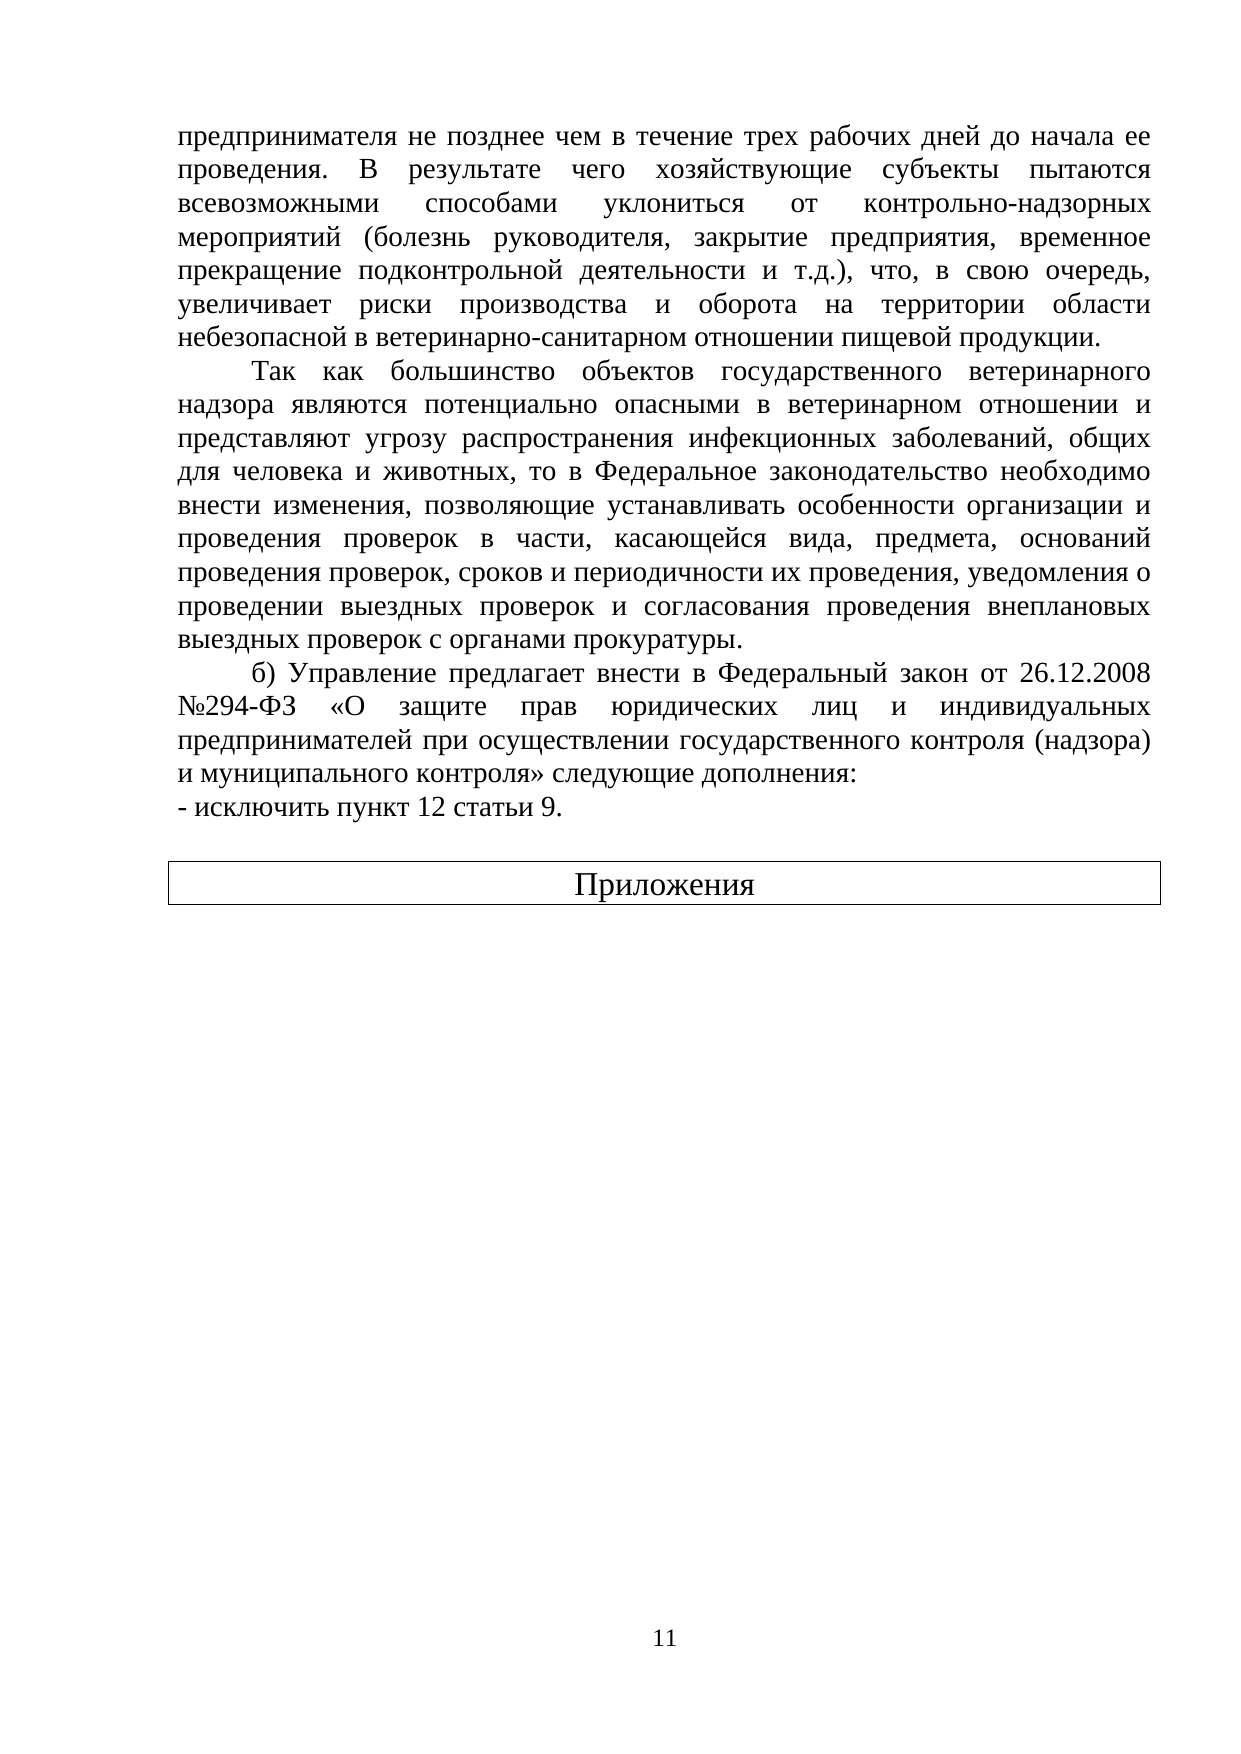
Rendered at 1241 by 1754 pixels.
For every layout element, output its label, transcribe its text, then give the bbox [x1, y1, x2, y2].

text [177, 118, 1152, 353]
text - исключить пункт 12 статьи 9. [177, 789, 1152, 822]
text Приложения [169, 862, 1160, 904]
text б) Управление предлагает внести в Федеральный закон от 26.12.2008 №294-ФЗ «О защите прав юридических лиц и индивидуальных предпринимателей при осуществлении государственного контроля (надзора) и муниципального контроля» следующие дополнения: [177, 655, 1152, 789]
text Так как большинство объектов государственного ветеринарного надзора являются потенциально опасными в ветеринарном отношении и представляют угрозу распространения инфекционных заболеваний, общих для человека и животных, то в Федеральное законодательство необходимо внести изменения, позволяющие устанавливать особенности организации и проведения проверок в части, касающейся вида, предмета, оснований проведения проверок, сроков и периодичности их проведения, уведомления о проведении выездных проверок и согласования проведения внеплановых выездных проверок с органами прокуратуры. [177, 353, 1152, 655]
